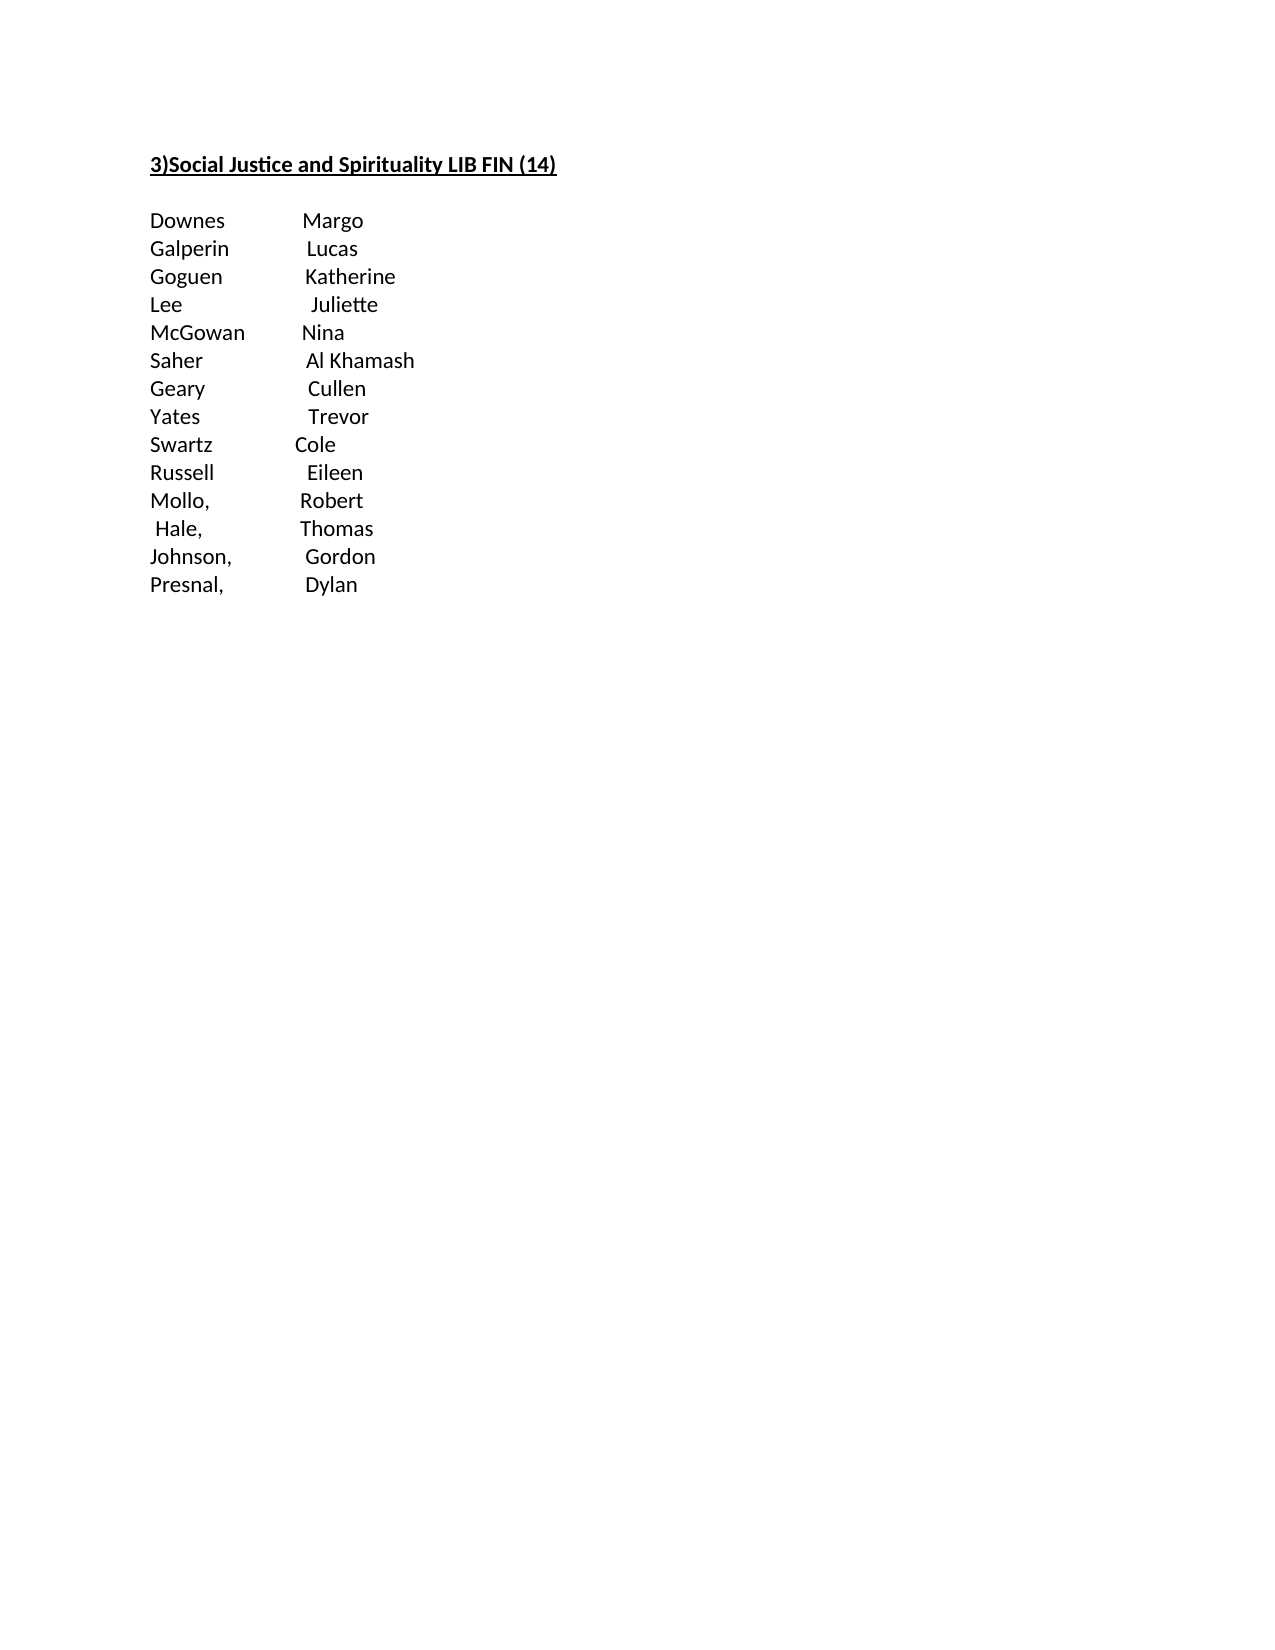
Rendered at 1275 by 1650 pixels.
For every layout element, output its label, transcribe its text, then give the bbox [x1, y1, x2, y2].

text Saher Al Khamash [150, 346, 600, 374]
text McGowan Nina [150, 318, 600, 346]
text Downes Margo [150, 206, 600, 234]
text Swartz Cole [150, 430, 600, 458]
text Yates Trevor [150, 402, 600, 430]
text Mollo, Robert [150, 486, 600, 514]
text Johnson, Gordon [150, 542, 600, 570]
text Hale, Thomas [150, 514, 600, 542]
text Lee Juliette [150, 290, 600, 318]
text Goguen Katherine [150, 262, 600, 290]
text 3)Social Justice and Spirituality LIB FIN (14) [150, 150, 600, 178]
text Geary Cullen [150, 374, 600, 402]
text Presnal, Dylan [150, 570, 600, 598]
text Galperin Lucas [150, 234, 600, 262]
text Russell Eileen [150, 458, 600, 486]
